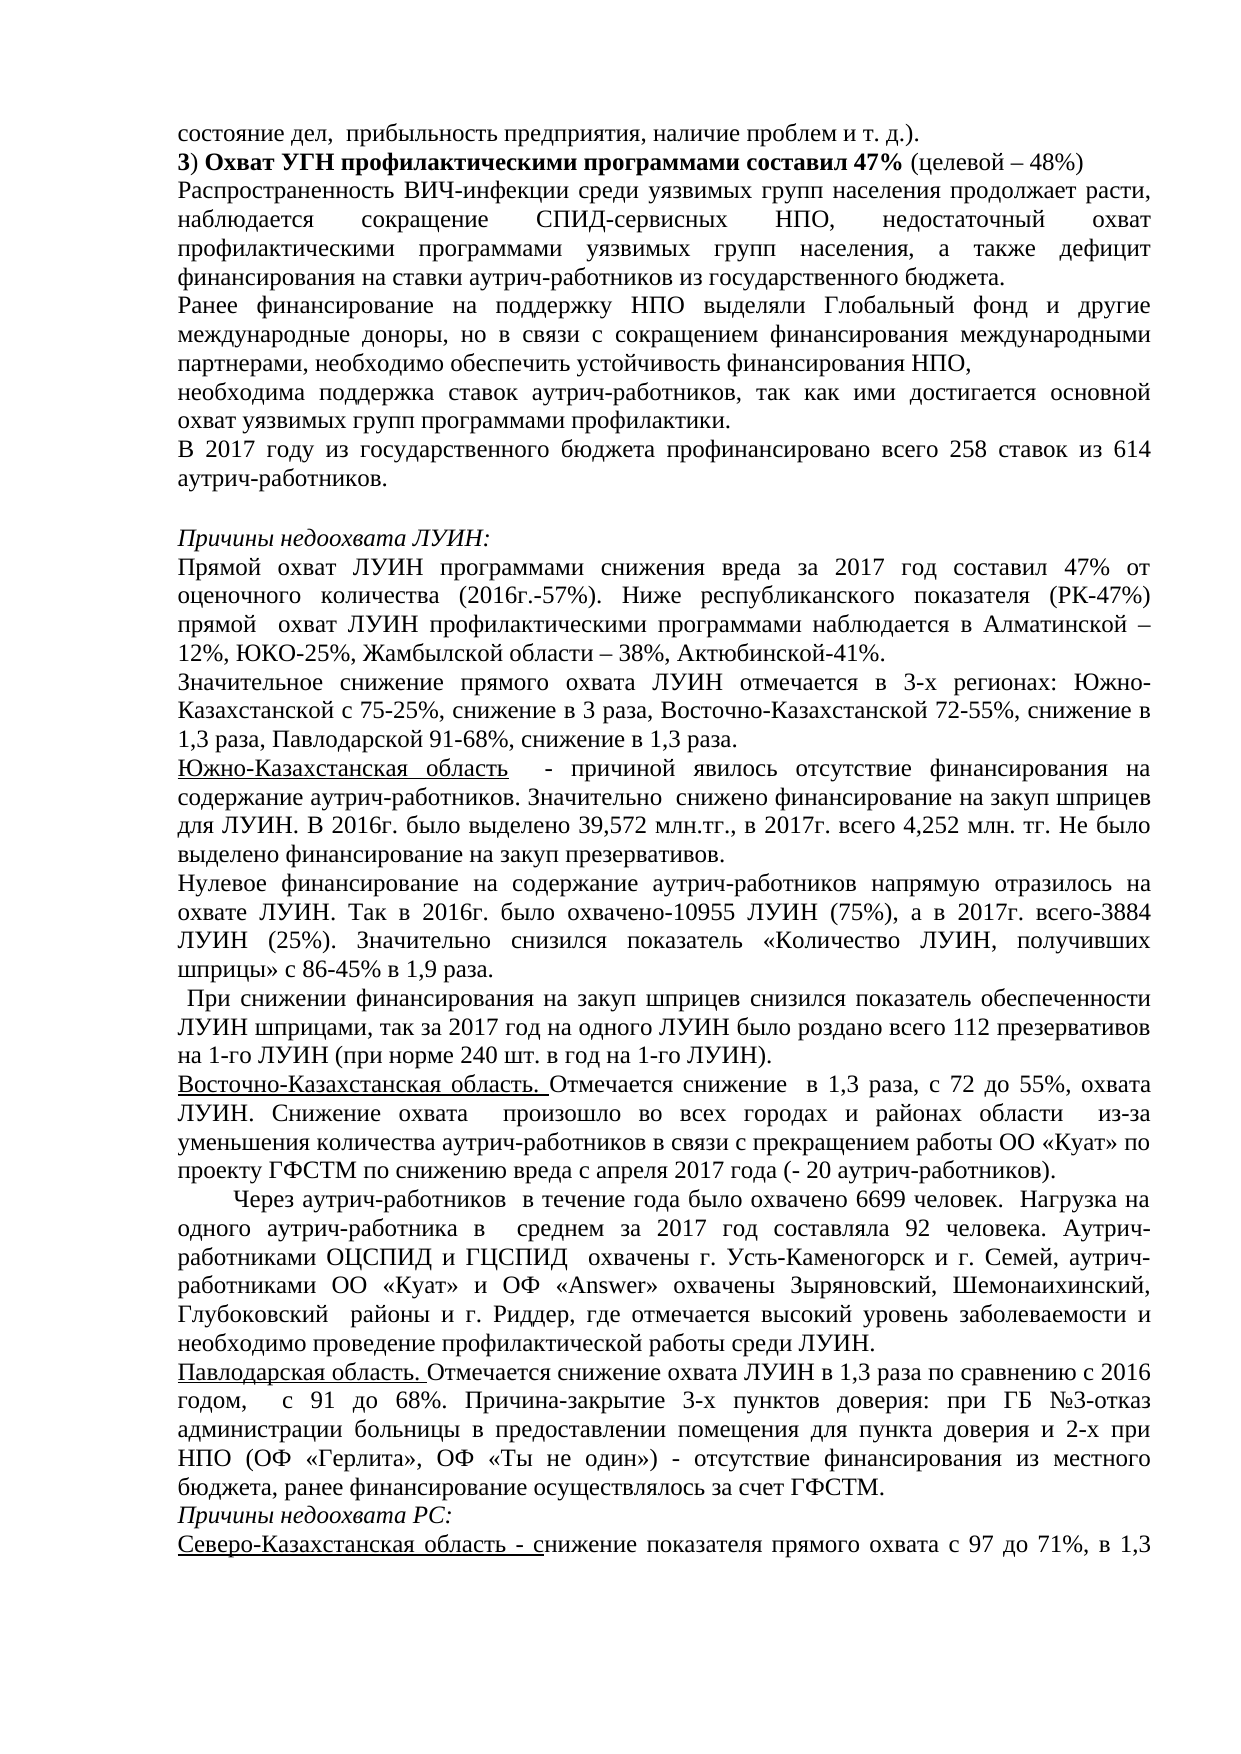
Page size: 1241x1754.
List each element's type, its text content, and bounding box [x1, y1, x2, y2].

text Прямой охват ЛУИН программами снижения вреда за 2017 год составил 47% от оценочного количества (2016г.-57%). Ниже республиканского показателя (РК-47%) прямой охват ЛУИН профилактическими программами наблюдается в Алматинской – 12%, ЮКО-25%, Жамбылской области – 38%, Актюбинской-41%. [177, 552, 1152, 667]
text Через аутрич-работников в течение года было охвачено 6699 человек. Нагрузка на одного аутрич-работника в среднем за 2017 год составляла 92 человека. Аутрич-работниками ОЦСПИД и ГЦСПИД охвачены г. Усть-Каменогорск и г. Семей, аутрич-работниками ОО «Куат» и ОФ «Answer» охвачены Зыряновский, Шемонаихинский, Глубоковский районы и г. Риддер, где отмечается высокий уровень заболеваемости и необходимо проведение профилактической работы среди ЛУИН. [177, 1184, 1152, 1357]
text необходима поддержка ставок аутрич-работников, так как ими достигается основной охват уязвимых групп программами профилактики. [177, 377, 1152, 434]
text В 2017 году из государственного бюджета профинансировано всего 258 ставок из 614 аутрич-работников. [177, 434, 1152, 492]
text Южно-Казахстанская область - причиной явилось отсутствие финансирования на содержание аутрич-работников. Значительно снижено финансирование на закуп шприцев для ЛУИН. В 2016г. было выделено 39,572 млн.тг., в 2017г. всего 4,252 млн. тг. Не было выделено финансирование на закуп презервативов. [177, 753, 1152, 868]
text Распространенность ВИЧ-инфекции среди уязвимых групп населения продолжает расти, наблюдается сокращение СПИД-сервисных НПО, недостаточный охват профилактическими программами уязвимых групп населения, а также дефицит финансирования на ставки аутрич-работников из государственного бюджета. [177, 176, 1152, 291]
text Нулевое финансирование на содержание аутрич-работников напрямую отразилось на охвате ЛУИН. Так в 2016г. было охвачено-10955 ЛУИН (75%), а в 2017г. всего-3884 ЛУИН (25%). Значительно снизился показатель «Количество ЛУИН, получивших шприцы» с 86-45% в 1,9 раза. [177, 868, 1152, 983]
text 3) Охват УГН профилактическими программами составил 47% (целевой – 48%) [177, 147, 1152, 176]
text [177, 118, 1152, 147]
text Причины недоохвата РС: [177, 1501, 1152, 1529]
text Ранее финансирование на поддержку НПО выделяли Глобальный фонд и другие международные доноры, но в связи с сокращением финансирования международными партнерами, необходимо обеспечить устойчивость финансирования НПО, [177, 291, 1152, 377]
text Значительное снижение прямого охвата ЛУИН отмечается в 3-х регионах: Южно-Казахстанской с 75-25%, снижение в 3 раза, Восточно-Казахстанской 72-55%, снижение в 1,3 раза, Павлодарской 91-68%, снижение в 1,3 раза. [177, 667, 1152, 753]
text Павлодарская область. Отмечается снижение охвата ЛУИН в 1,3 раза по сравнению с 2016 годом, с 91 до 68%. Причина-закрытие 3-х пунктов доверия: при ГБ №3-отказ администрации больницы в предоставлении помещения для пункта доверия и 2-х при НПО (ОФ «Герлита», ОФ «Ты не один») - отсутствие финансирования из местного бюджета, ранее финансирование осуществлялось за счет ГФСТМ. [177, 1357, 1152, 1501]
text Причины недоохвата ЛУИН: [177, 523, 1152, 552]
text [177, 1529, 1152, 1623]
text При снижении финансирования на закуп шприцев снизился показатель обеспеченности ЛУИН шприцами, так за 2017 год на одного ЛУИН было роздано всего 112 презервативов на 1-го ЛУИН (при норме 240 шт. в год на 1-го ЛУИН). [177, 983, 1152, 1069]
text Восточно-Казахстанская область. Отмечается снижение в 1,3 раза, с 72 до 55%, охвата ЛУИН. Снижение охвата произошло во всех городах и районах области из-за уменьшения количества аутрич-работников в связи с прекращением работы ОО «Куат» по проекту ГФСТМ по снижению вреда с апреля 2017 года (- 20 аутрич-работников). [177, 1069, 1152, 1184]
